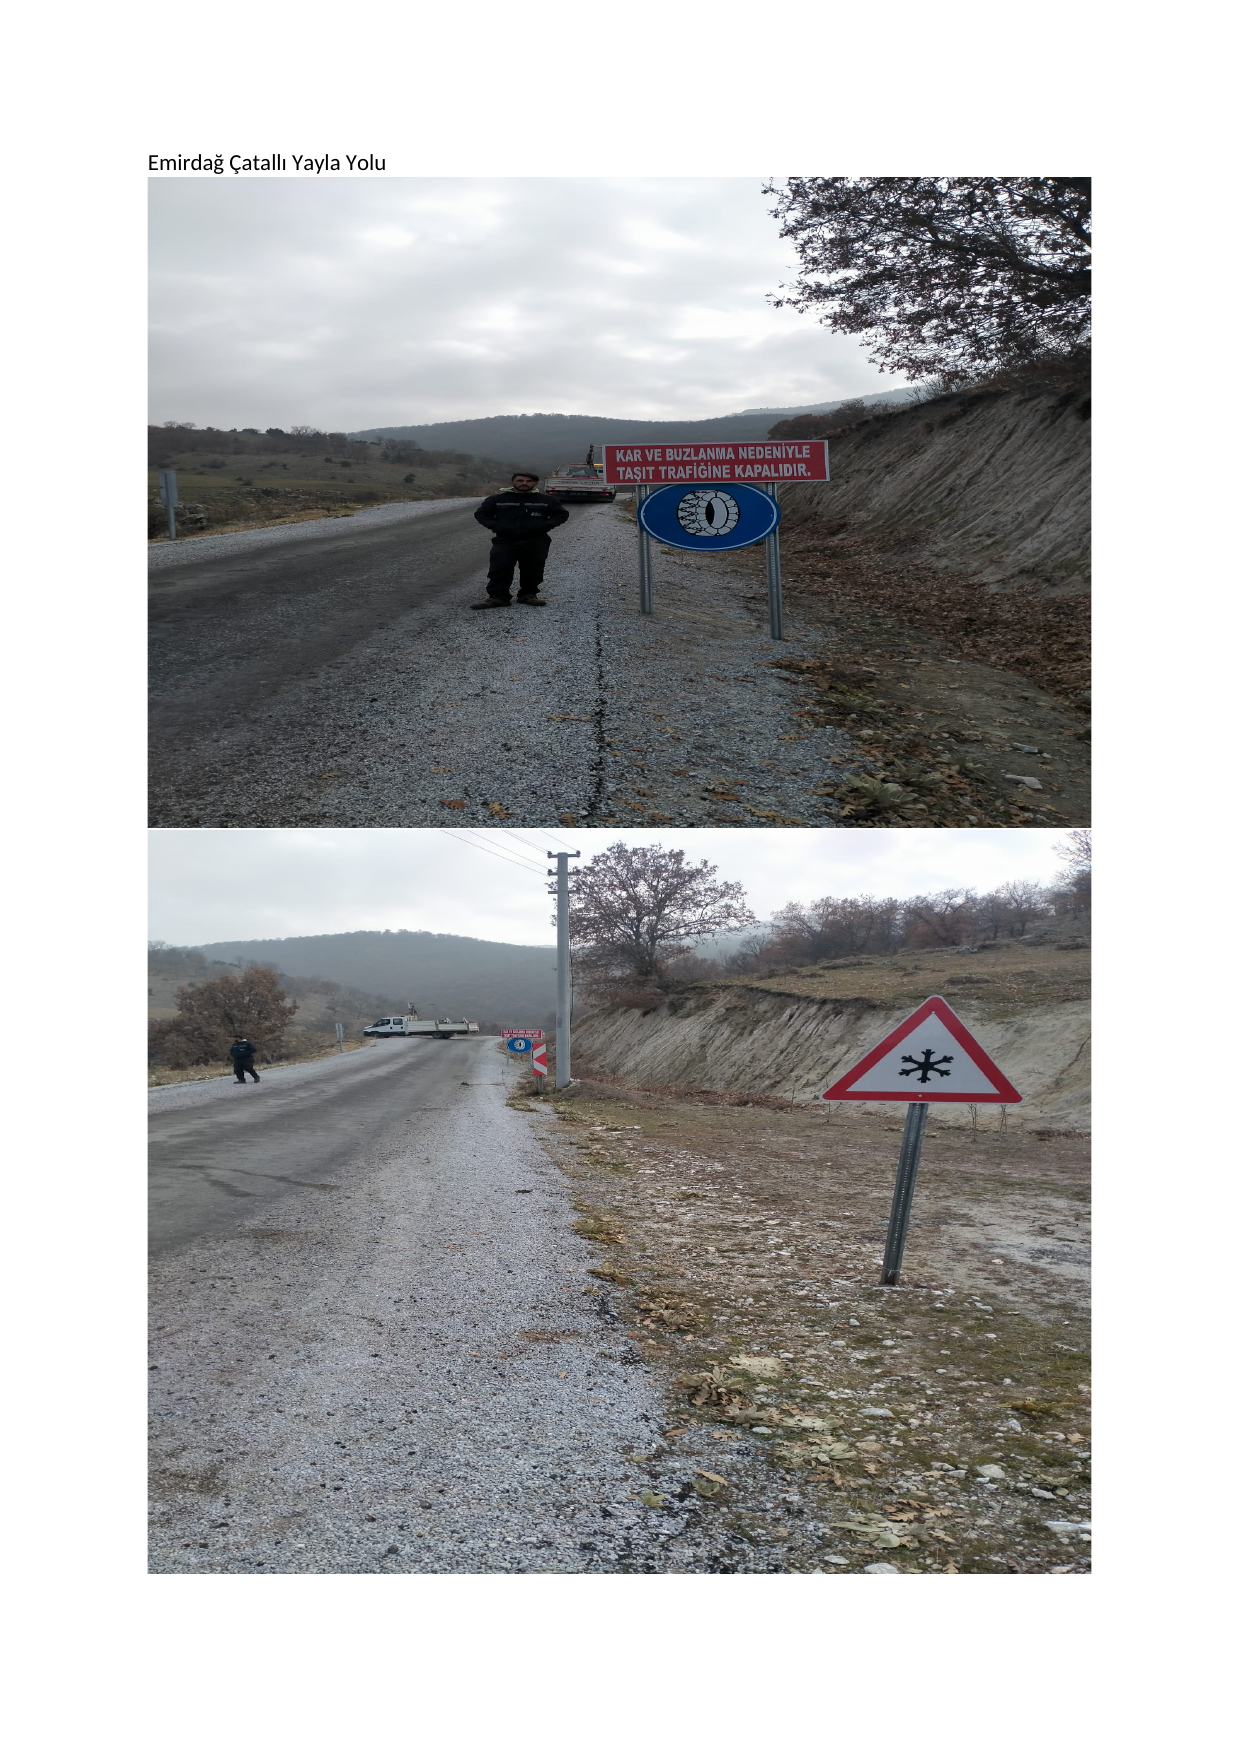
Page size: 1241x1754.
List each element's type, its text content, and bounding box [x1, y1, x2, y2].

picture [147, 830, 1092, 1574]
picture [147, 177, 1092, 828]
